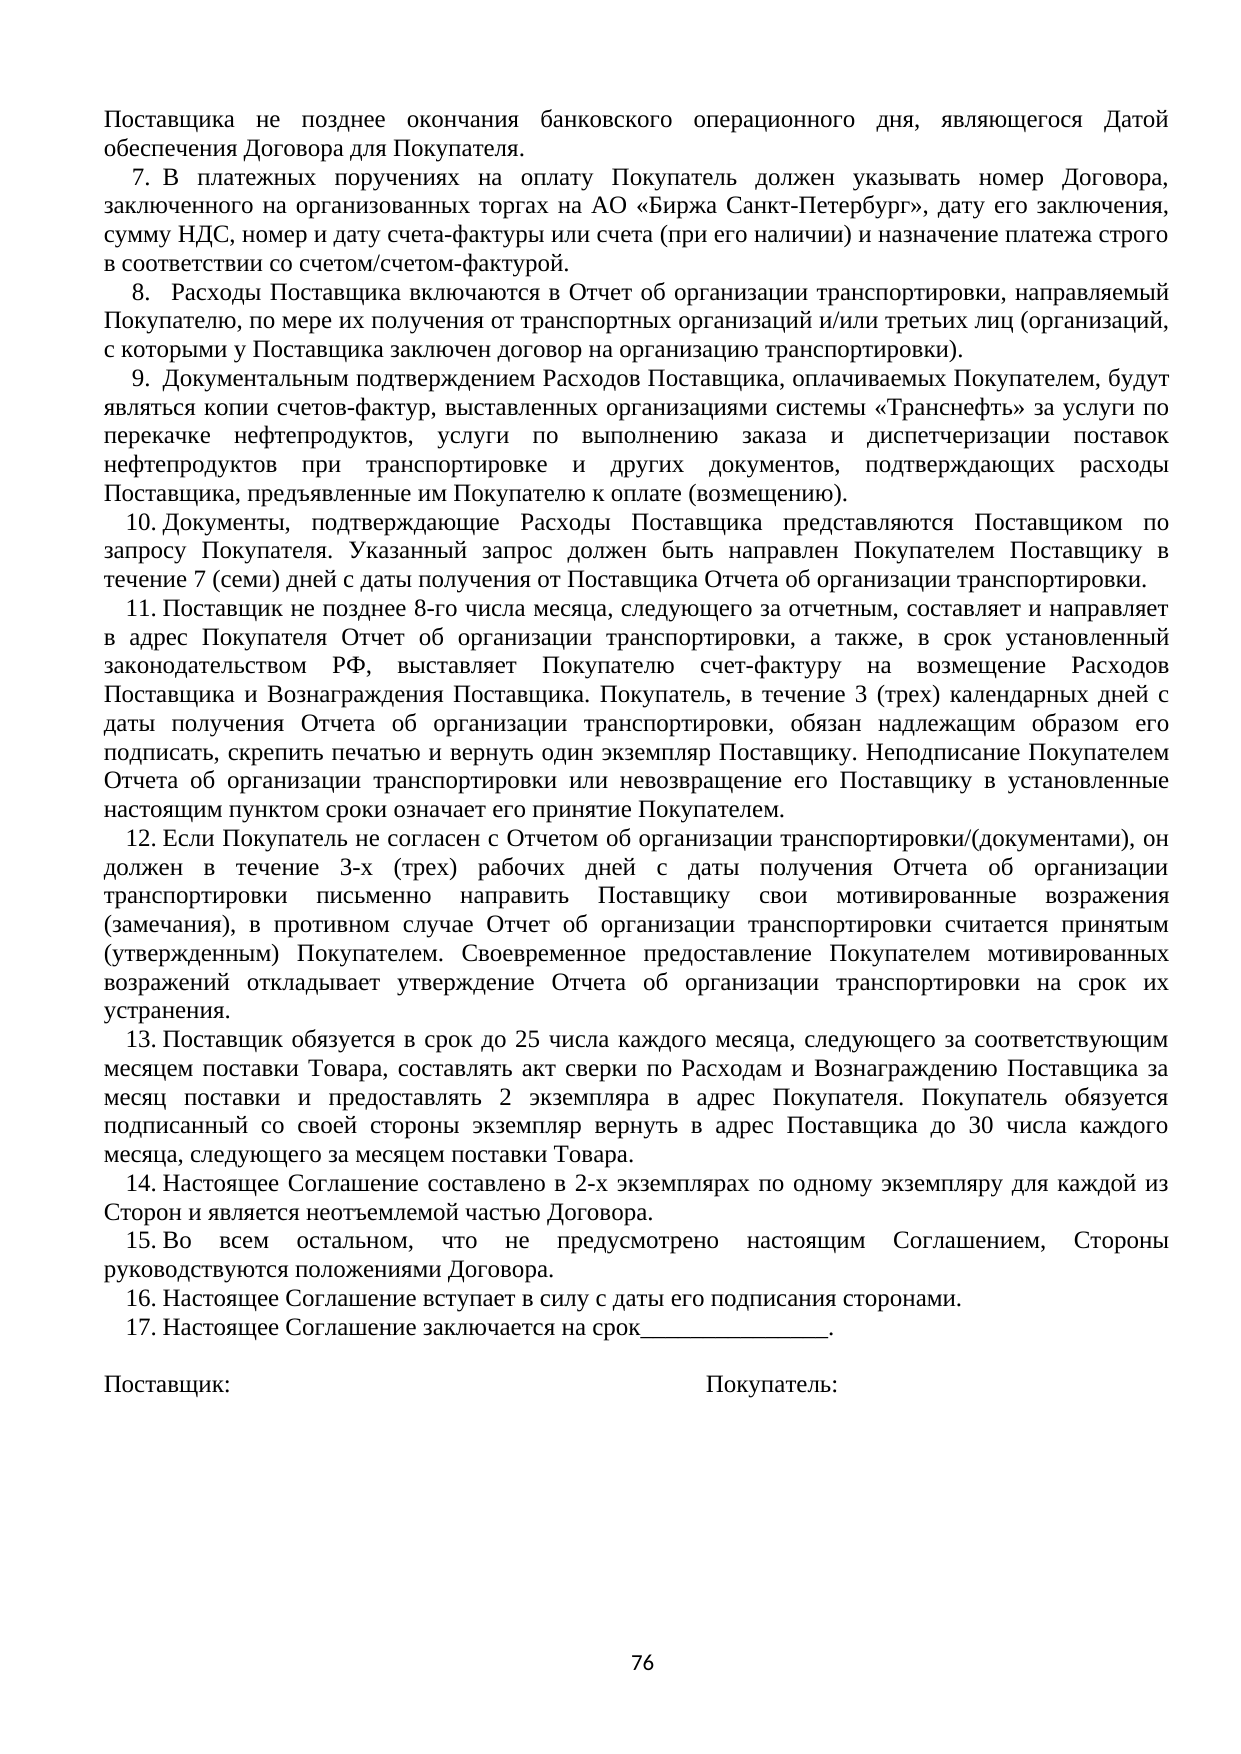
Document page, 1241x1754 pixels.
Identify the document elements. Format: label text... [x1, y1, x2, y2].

list Расходы Поставщика включаются в Отчет об организации транспортировки, направляемый Покупателю, по мере их получения от транспортных организаций и/или третьих лиц (организаций, с которыми у Поставщика заключен договор на организацию транспортировки). [103, 277, 1170, 363]
text Поставщик: Покупатель: [103, 1369, 1181, 1398]
list Поставщик не позднее 8-го числа месяца, следующего за отчетным, составляет и направляет в адрес Покупателя Отчет об организации транспортировки, а также, в срок установленный законодательством РФ, выставляет Покупателю счет-фактуру на возмещение Расходов Поставщика и Вознаграждения Поставщика. Покупатель, в течение 3 (трех) календарных дней с даты получения Отчета об организации транспортировки, обязан надлежащим образом его подписать, скрепить печатью и вернуть один экземпляр Поставщику. Неподписание Покупателем Отчета об организации транспортировки или невозвращение его Поставщику в установленные настоящим пунктом сроки означает его принятие Покупателем. [103, 593, 1170, 823]
list Настоящее Соглашение заключается на срок_______________. [103, 1312, 1170, 1340]
list В платежных поручениях на оплату Покупатель должен указывать номер Договора, заключенного на организованных торгах на АО «Биржа Санкт-Петербург», дату его заключения, сумму НДС, номер и дату счета-фактуры или счета (при его наличии) и назначение платежа строго в соответствии со счетом/счетом-фактурой. [103, 162, 1170, 277]
list Во всем остальном, что не предусмотрено настоящим Соглашением, Стороны руководствуются положениями Договора. [103, 1225, 1170, 1283]
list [103, 104, 1170, 162]
list Поставщик обязуется в срок до 25 числа каждого месяца, следующего за соответствующим месяцем поставки Товара, составлять акт сверки по Расходам и Вознаграждению Поставщика за месяц поставки и предоставлять 2 экземпляра в адрес Покупателя. Покупатель обязуется подписанный со своей стороны экземпляр вернуть в адрес Поставщика до 30 числа каждого месяца, следующего за месяцем поставки Товара. [103, 1024, 1170, 1168]
list Если Покупатель не согласен с Отчетом об организации транспортировки/(документами), он должен в течение 3-х (трех) рабочих дней с даты получения Отчета об организации транспортировки письменно направить Поставщику свои мотивированные возражения (замечания), в противном случае Отчет об организации транспортировки считается принятым (утвержденным) Покупателем. Своевременное предоставление Покупателем мотивированных возражений откладывает утверждение Отчета об организации транспортировки на срок их устранения. [103, 823, 1170, 1024]
list Документы, подтверждающие Расходы Поставщика представляются Поставщиком по запросу Покупателя. Указанный запрос должен быть направлен Покупателем Поставщику в течение 7 (семи) дней с даты получения от Поставщика Отчета об организации транспортировки. [103, 507, 1170, 593]
list Документальным подтверждением Расходов Поставщика, оплачиваемых Покупателем, будут являться копии счетов-фактур, выставленных организациями системы «Транснефть» за услуги по перекачке нефтепродуктов, услуги по выполнению заказа и диспетчеризации поставок нефтепродуктов при транспортировке и других документов, подтверждающих расходы Поставщика, предъявленные им Покупателю к оплате (возмещению). [103, 363, 1170, 507]
list Настоящее Соглашение вступает в силу с даты его подписания сторонами. [103, 1283, 1170, 1312]
list Настоящее Соглашение составлено в 2-х экземплярах по одному экземпляру для каждой из Сторон и является неотъемлемой частью Договора. [103, 1168, 1170, 1225]
